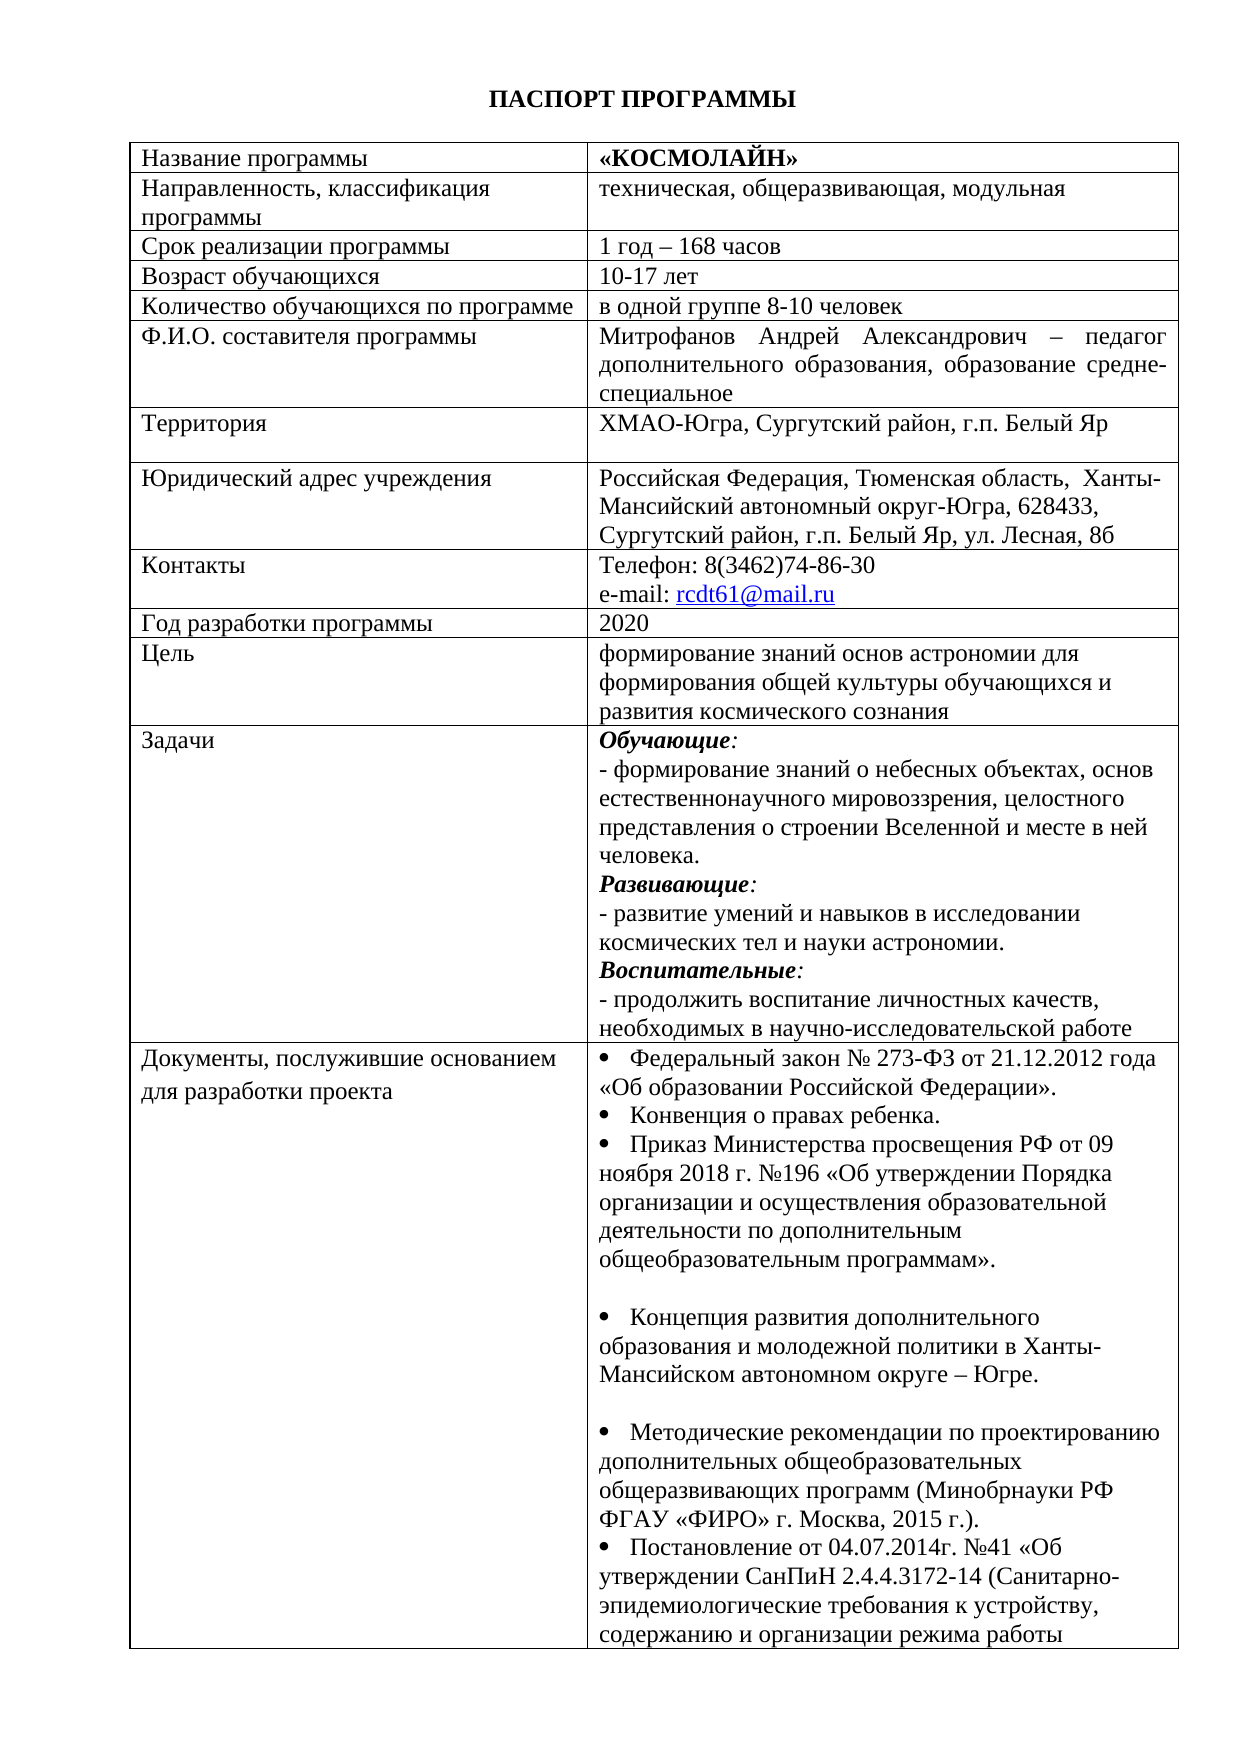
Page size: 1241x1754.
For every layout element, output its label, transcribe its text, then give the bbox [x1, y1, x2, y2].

table_cell формирование знаний основ астрономии для формирования общей культуры обучающихся и развития космического сознания [588, 638, 1178, 724]
table_cell Год разработки программы [131, 609, 587, 637]
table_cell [131, 1043, 587, 1647]
table_cell 1 год – 168 часов [588, 231, 1178, 260]
table_header Название программы [131, 143, 587, 172]
table_cell 10-17 лет [588, 261, 1178, 290]
table_cell Телефон: 8(3462)74-86-30 е-mail: rcdt61@mail.ru [588, 550, 704, 607]
table_cell ХМАО-Югра, Сургутский район, г.п. Белый Яр [588, 408, 1178, 462]
table_cell техническая, общеразвивающая, модульная [588, 173, 1178, 230]
table_cell Митрофанов Андрей Александрович – педагог дополнительного образования, образование средне-специальное [588, 321, 1178, 407]
table_cell Возраст обучающихся [131, 261, 587, 290]
text ПАСПОРТ ПРОГРАММЫ [118, 84, 1167, 113]
table_cell Контакты [131, 550, 587, 607]
table_cell Территория [131, 408, 587, 462]
table_cell Срок реализации программы [131, 231, 587, 260]
table_cell 2020 [588, 609, 1178, 637]
table_header «КОСМОЛАЙН» [588, 143, 1178, 172]
table_cell Задачи [131, 726, 587, 1042]
table_cell Юридический адрес учреждения [131, 463, 587, 549]
table_cell Ф.И.О. составителя программы [131, 321, 587, 407]
table_cell Количество обучающихся по программе [131, 291, 587, 320]
table_cell Обучающие: - формирование знаний о небесных объектах, основ естественнонаучного мировоззрения, целостного представления о строении Вселенной и месте в ней человека. Развивающие: - развитие умений и навыков в исследовании космических тел и науки астрономии. Воспитательные: - продолжить воспитание личностных качеств, необходимых в научно-исследовательской работе [588, 726, 1178, 1042]
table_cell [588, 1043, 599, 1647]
table_cell Российская Федерация, Тюменская область, Ханты-Мансийский автономный округ-Югра, 628433, Сургутский район, г.п. Белый Яр, ул. Лесная, 8б [588, 463, 1178, 549]
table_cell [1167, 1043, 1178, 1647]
table_cell Телефон: 8(3462)74-86-30 е-mail: rcdt61@mail.ru [834, 550, 1178, 607]
table_cell Направленность, классификация программы [131, 173, 587, 230]
table_cell в одной группе 8-10 человек [588, 291, 1178, 320]
table_cell Цель [131, 638, 587, 724]
